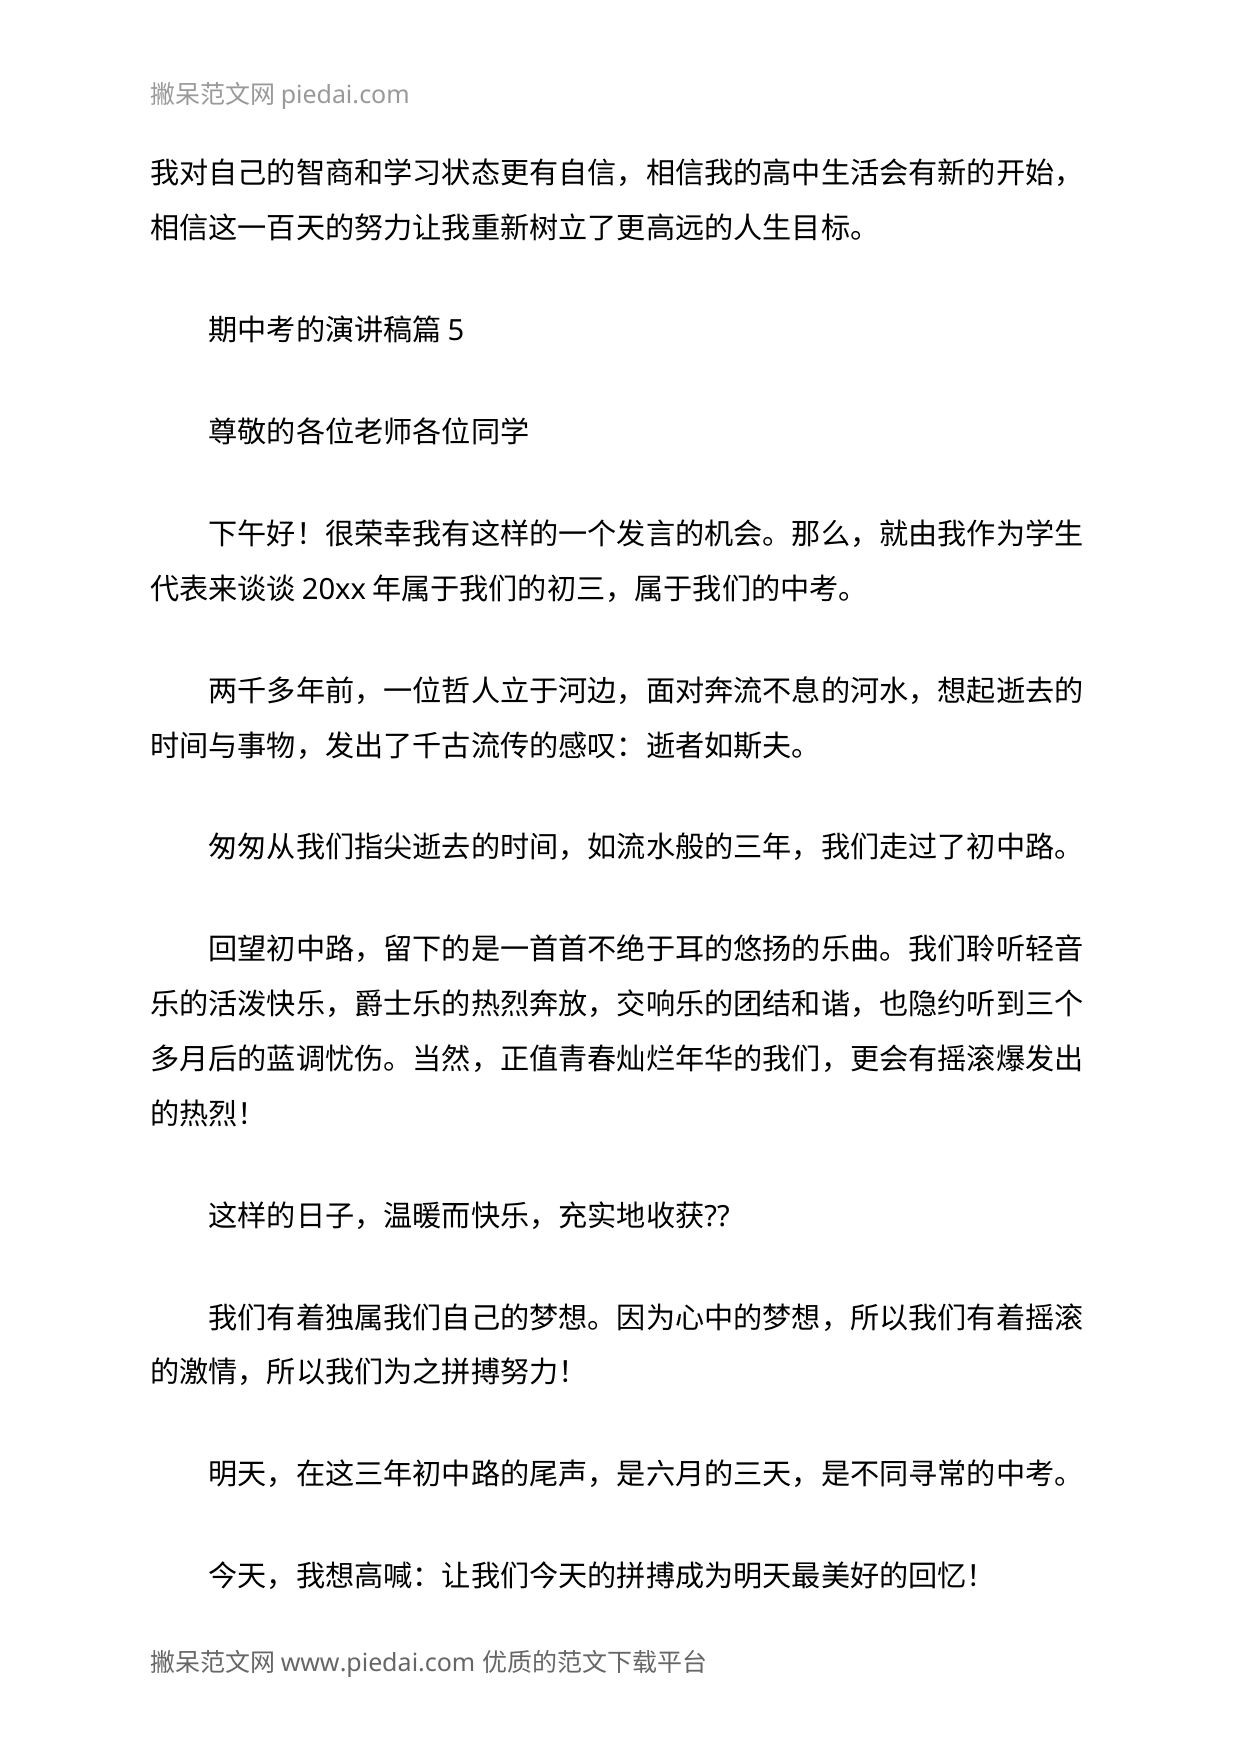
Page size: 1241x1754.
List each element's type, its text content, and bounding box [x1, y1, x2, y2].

text 明天，在这三年初中路的尾声，是六月的三天，是不同寻常的中考。 [150, 1451, 1090, 1493]
text 下午好！很荣幸我有这样的一个发言的机会。那么，就由我作为学生代表来谈谈20xx年属于我们的初三，属于我们的中考。 [150, 510, 1090, 608]
text 尊敬的各位老师各位同学 [150, 409, 1090, 451]
text 两千多年前，一位哲人立于河边，面对奔流不息的河水，想起逝去的时间与事物，发出了千古流传的感叹：逝者如斯夫。 [150, 667, 1090, 764]
text 回望初中路，留下的是一首首不绝于耳的悠扬的乐曲。我们聆听轻音乐的活泼快乐，爵士乐的热烈奔放，交响乐的团结和谐，也隐约听到三个多月后的蓝调忧伤。当然，正值青春灿烂年华的我们，更会有摇滚爆发出的热烈！ [150, 926, 1090, 1133]
text 今天，我想高喊：让我们今天的拼搏成为明天最美好的回忆！ [150, 1553, 1090, 1595]
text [150, 150, 1090, 247]
text 这样的日子，温暖而快乐，充实地收获?? [150, 1192, 1090, 1234]
text 匆匆从我们指尖逝去的时间，如流水般的三年，我们走过了初中路。 [150, 824, 1090, 866]
text 我们有着独属我们自己的梦想。因为心中的梦想，所以我们有着摇滚的激情，所以我们为之拼搏努力！ [150, 1294, 1090, 1391]
text 期中考的演讲稿篇5 [150, 307, 1090, 349]
